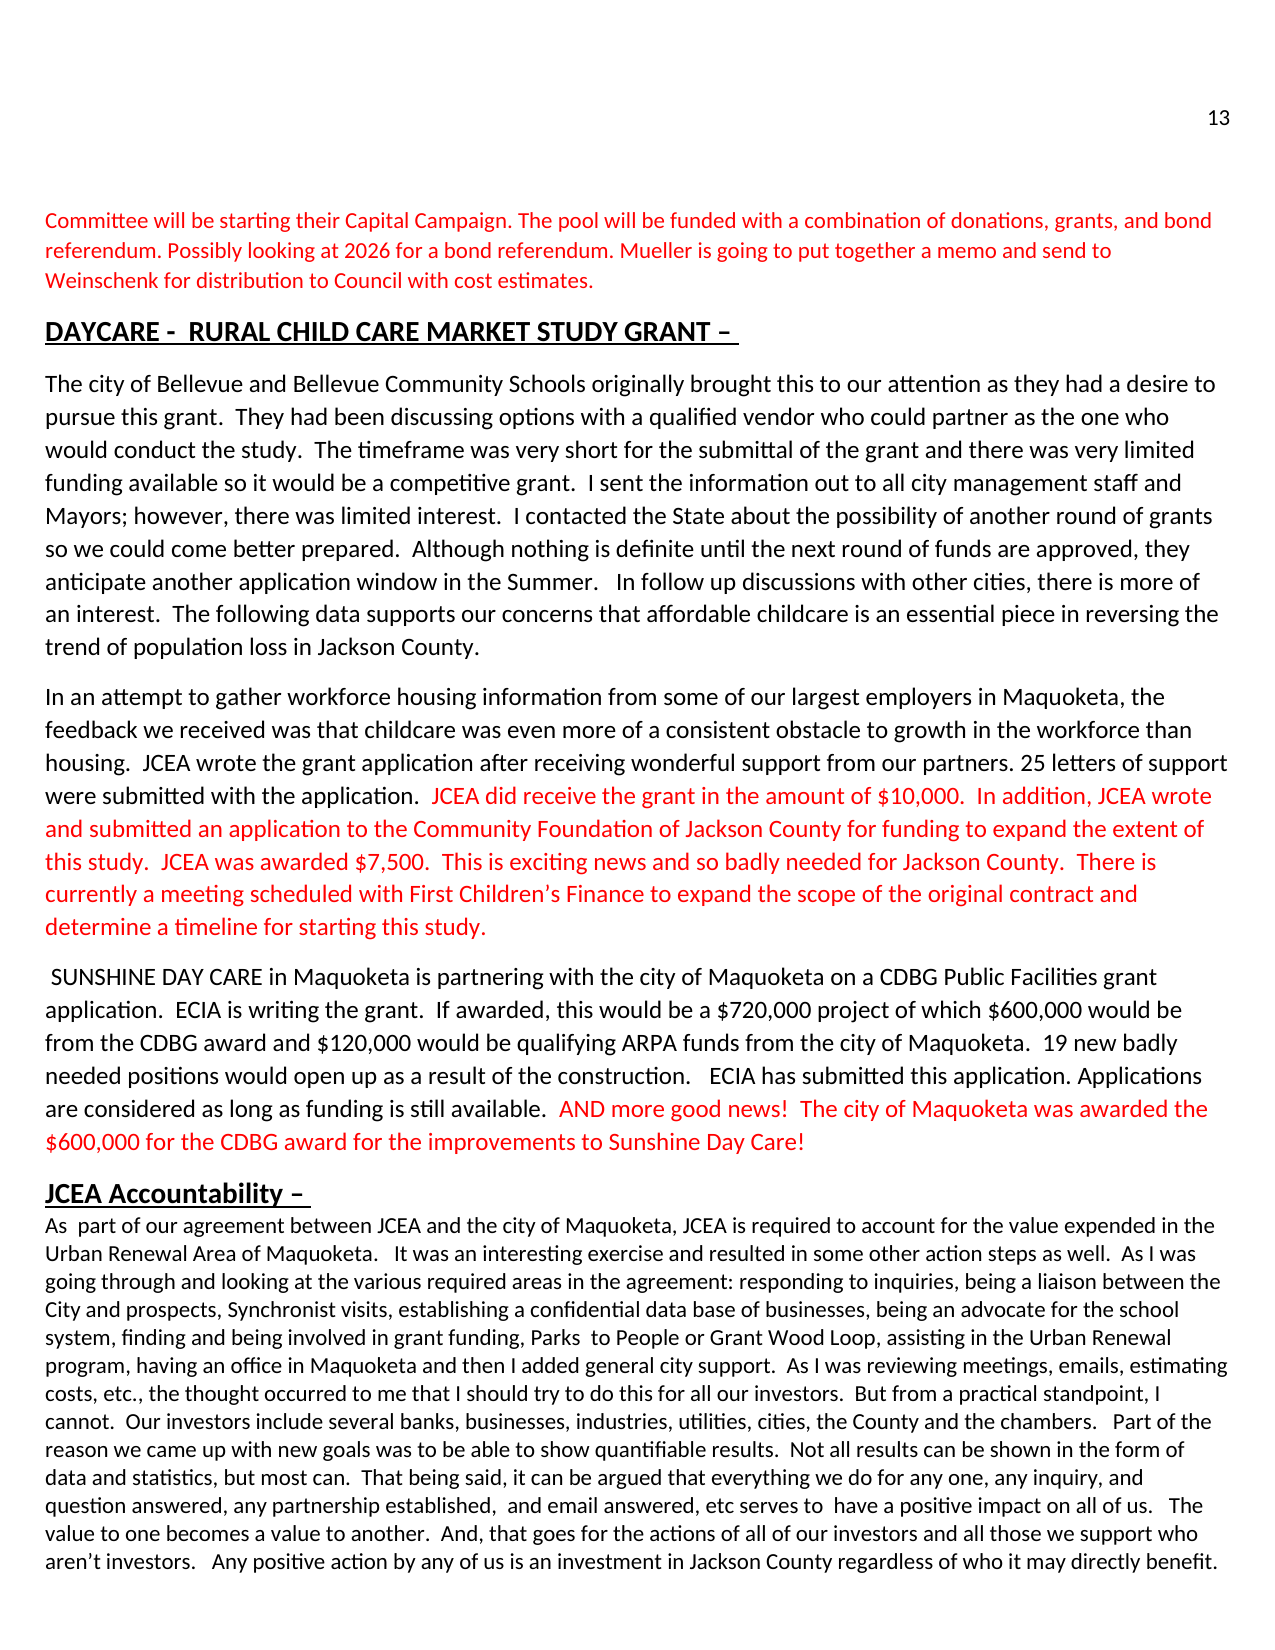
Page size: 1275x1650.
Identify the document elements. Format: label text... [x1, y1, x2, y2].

text DAYCARE - RURAL CHILD CARE MARKET STUDY GRANT – [45, 313, 1230, 349]
text The city of Bellevue and Bellevue Community Schools originally brought this to our attention as they had a desire to pursue this grant. They had been discussing options with a qualified vendor who could partner as the one who would conduct the study. The timeframe was very short for the submittal of the grant and there was very limited funding available so it would be a competitive grant. I sent the information out to all city management staff and Mayors; however, there was limited interest. I contacted the State about the possibility of another round of grants so we could come better prepared. Although nothing is definite until the next round of funds are approved, they anticipate another application window in the Summer. In follow up discussions with other cities, there is more of an interest. The following data supports our concerns that affordable childcare is an essential piece in reversing the trend of population loss in Jackson County. [45, 368, 1230, 662]
text JCEA Accountability – [45, 1175, 1230, 1211]
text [45, 206, 1230, 294]
text In an attempt to gather workforce housing information from some of our largest employers in Maquoketa, the feedback we received was that childcare was even more of a consistent obstacle to growth in the workforce than housing. JCEA wrote the grant application after receiving wonderful support from our partners. 25 letters of support were submitted with the application. JCEA did receive the grant in the amount of $10,000. In addition, JCEA wrote and submitted an application to the Community Foundation of Jackson County for funding to expand the extent of this study. JCEA was awarded $7,500. This is exciting news and so badly needed for Jackson County. There is currently a meeting scheduled with First Children’s Finance to expand the scope of the original contract and determine a timeline for starting this study. [45, 681, 1230, 942]
text SUNSHINE DAY CARE in Maquoketa is partnering with the city of Maquoketa on a CDBG Public Facilities grant application. ECIA is writing the grant. If awarded, this would be a $720,000 project of which $600,000 would be from the CDBG award and $120,000 would be qualifying ARPA funds from the city of Maquoketa. 19 new badly needed positions would open up as a result of the construction. ECIA has submitted this application. Applications are considered as long as funding is still available. AND more good news! The city of Maquoketa was awarded the $600,000 for the CDBG award for the improvements to Sunshine Day Care! [45, 961, 1230, 1156]
text As part of our agreement between JCEA and the city of Maquoketa, JCEA is required to account for the value expended in the Urban Renewal Area of Maquoketa. It was an interesting exercise and resulted in some other action steps as well. As I was going through and looking at the various required areas in the agreement: responding to inquiries, being a liaison between the City and prospects, Synchronist visits, establishing a confidential data base of businesses, being an advocate for the school system, finding and being involved in grant funding, Parks to People or Grant Wood Loop, assisting in the Urban Renewal program, having an office in Maquoketa and then I added general city support. As I was reviewing meetings, emails, estimating costs, etc., the thought occurred to me that I should try to do this for all our investors. But from a practical standpoint, I cannot. Our investors include several banks, businesses, industries, utilities, cities, the County and the chambers. Part of the reason we came up with new goals was to be able to show quantifiable results. Not all results can be shown in the form of data and statistics, but most can. That being said, it can be argued that everything we do for any one, any inquiry, and question answered, any partnership established, and email answered, etc serves to have a positive impact on all of us. The value to one becomes a value to another. And, that goes for the actions of all of our investors and all those we support who aren’t investors. Any positive action by any of us is an investment in Jackson County regardless of who it may directly benefit. [45, 1211, 1230, 1575]
